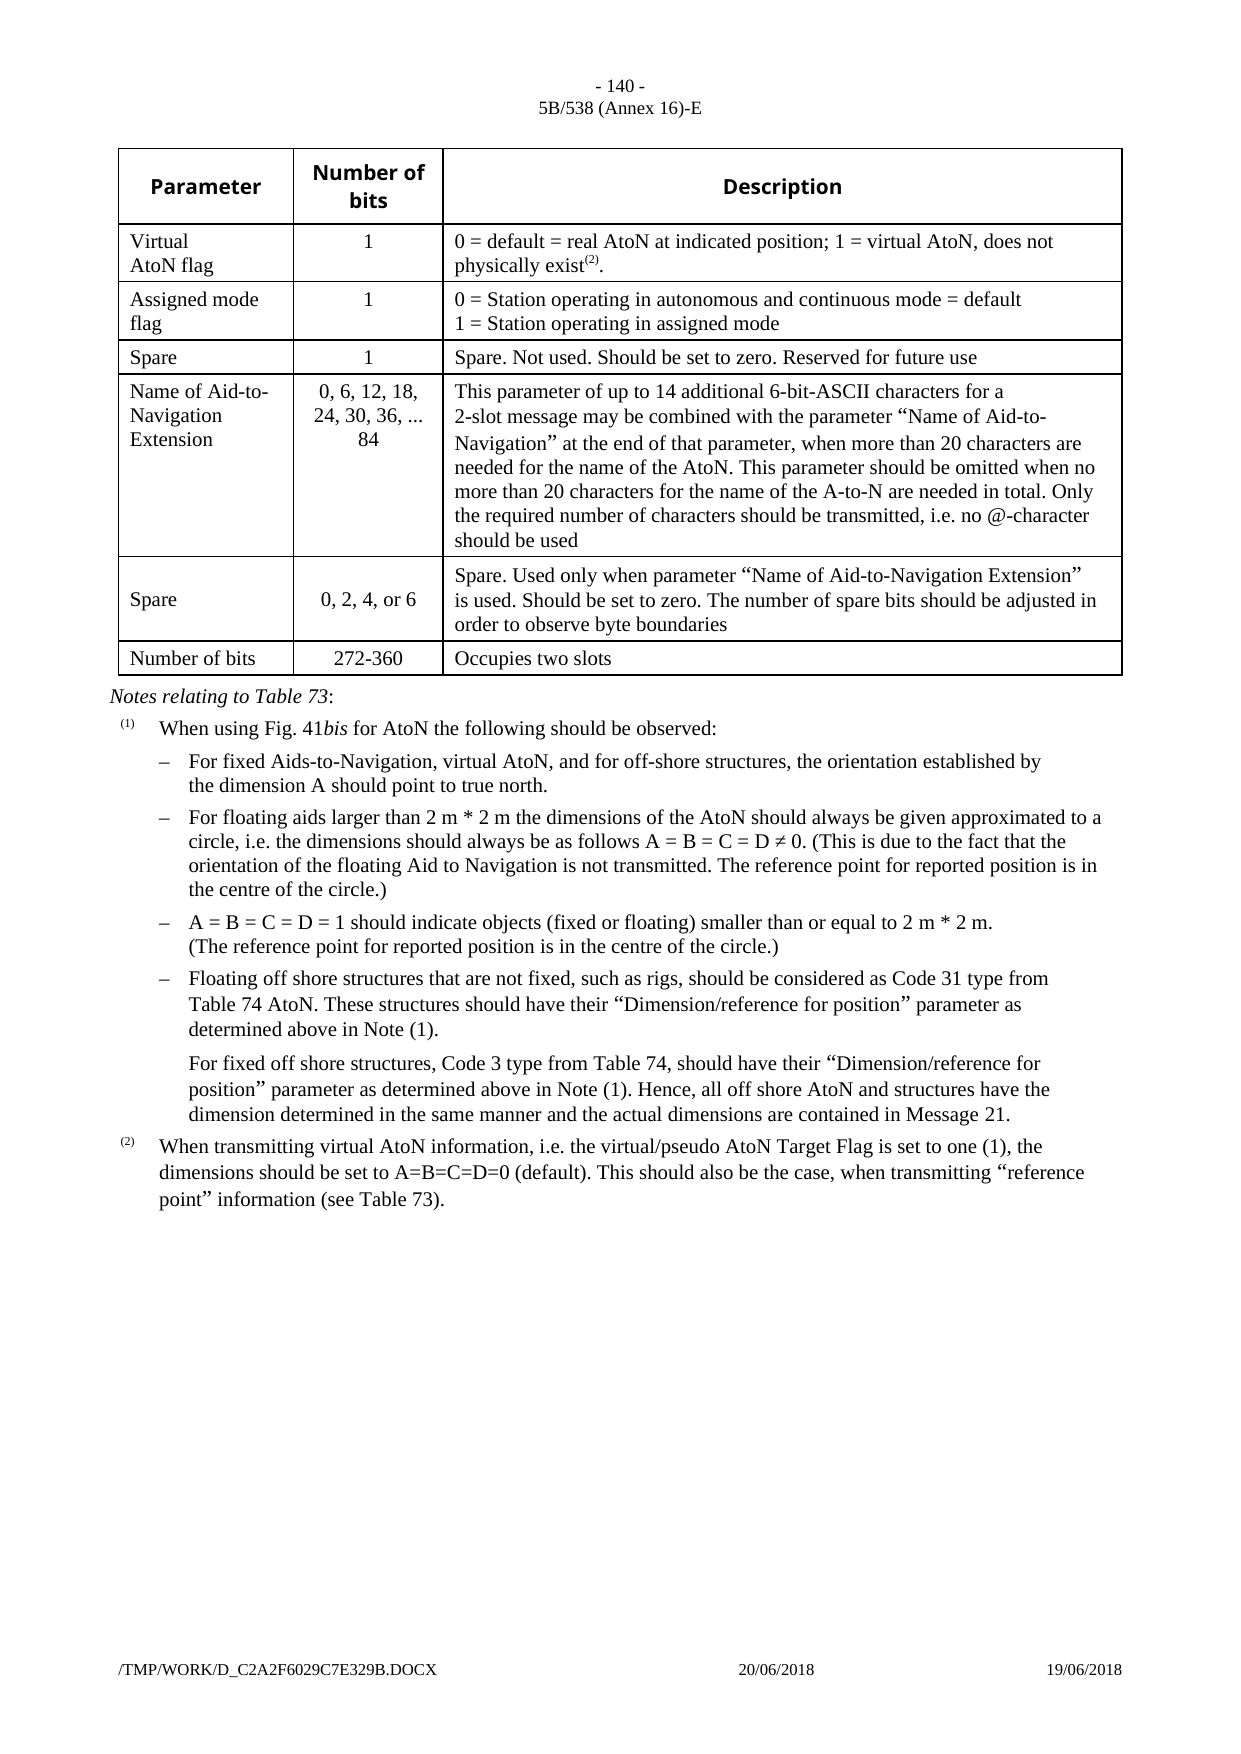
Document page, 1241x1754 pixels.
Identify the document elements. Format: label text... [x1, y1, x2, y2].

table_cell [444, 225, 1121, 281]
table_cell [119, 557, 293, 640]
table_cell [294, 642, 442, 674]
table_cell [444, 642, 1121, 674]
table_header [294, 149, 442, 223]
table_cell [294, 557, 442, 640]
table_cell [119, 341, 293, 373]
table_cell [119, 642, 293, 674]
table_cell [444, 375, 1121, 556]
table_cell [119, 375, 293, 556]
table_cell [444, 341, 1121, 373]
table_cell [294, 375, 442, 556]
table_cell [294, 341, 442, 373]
text Notes relating to Table 73: [109, 684, 1131, 708]
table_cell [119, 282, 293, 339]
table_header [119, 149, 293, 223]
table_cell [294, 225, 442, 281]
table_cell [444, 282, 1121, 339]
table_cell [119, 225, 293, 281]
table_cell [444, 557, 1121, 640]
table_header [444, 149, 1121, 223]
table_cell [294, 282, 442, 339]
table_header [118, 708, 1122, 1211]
